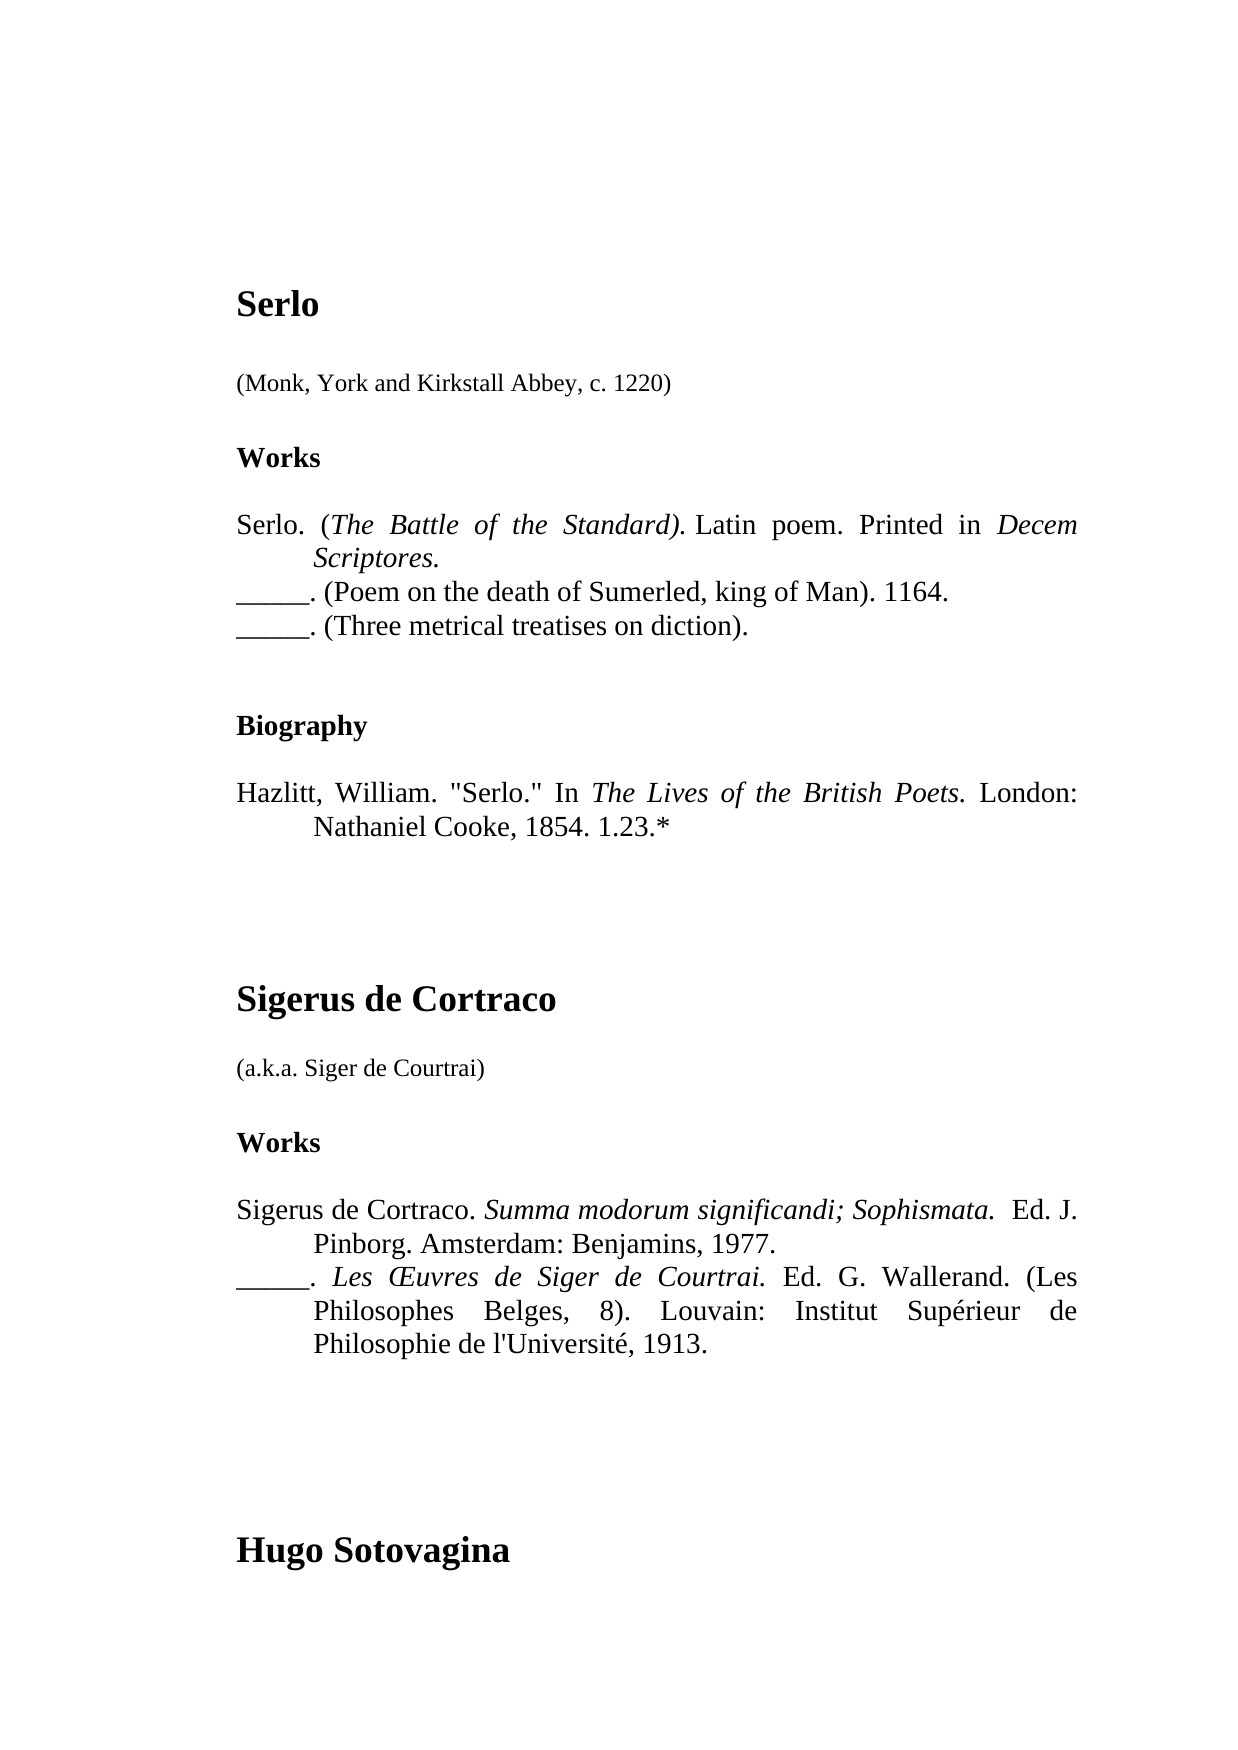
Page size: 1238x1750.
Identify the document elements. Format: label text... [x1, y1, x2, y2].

text _____. (Poem on the death of Sumerled, king of Man). 1164. [236, 574, 1078, 608]
text (a.k.a. Siger de Courtrai) [236, 1053, 1078, 1082]
text Hugo Sotovagina [236, 1528, 1078, 1571]
text Serlo. (The Battle of the Standard). Latin poem. Printed in Decem Scriptores. [236, 507, 1078, 574]
text Sigerus de Cortraco [236, 977, 1078, 1020]
text Sigerus de Cortraco. Summa modorum significandi; Sophismata. Ed. J. Pinborg. Amsterdam: Benjamins, 1977. [236, 1192, 1078, 1259]
text Biography [236, 708, 1078, 742]
text _____. Les Œuvres de Siger de Courtrai. Ed. G. Wallerand. (Les Philosophes Belges, 8). Louvain: Institut Supérieur de Philosophie de l'Université, 1913. [236, 1259, 1078, 1360]
text _____. (Three metrical treatises on diction). [236, 608, 1078, 641]
text Works [236, 1125, 1078, 1159]
text Serlo [236, 282, 1078, 325]
text Hazlitt, William. "Serlo." In The Lives of the British Poets. London: Nathaniel Cooke, 1854. 1.23.* [236, 775, 1078, 842]
text Works [236, 440, 1078, 473]
text (Monk, York and Kirkstall Abbey, c. 1220) [236, 368, 1078, 397]
